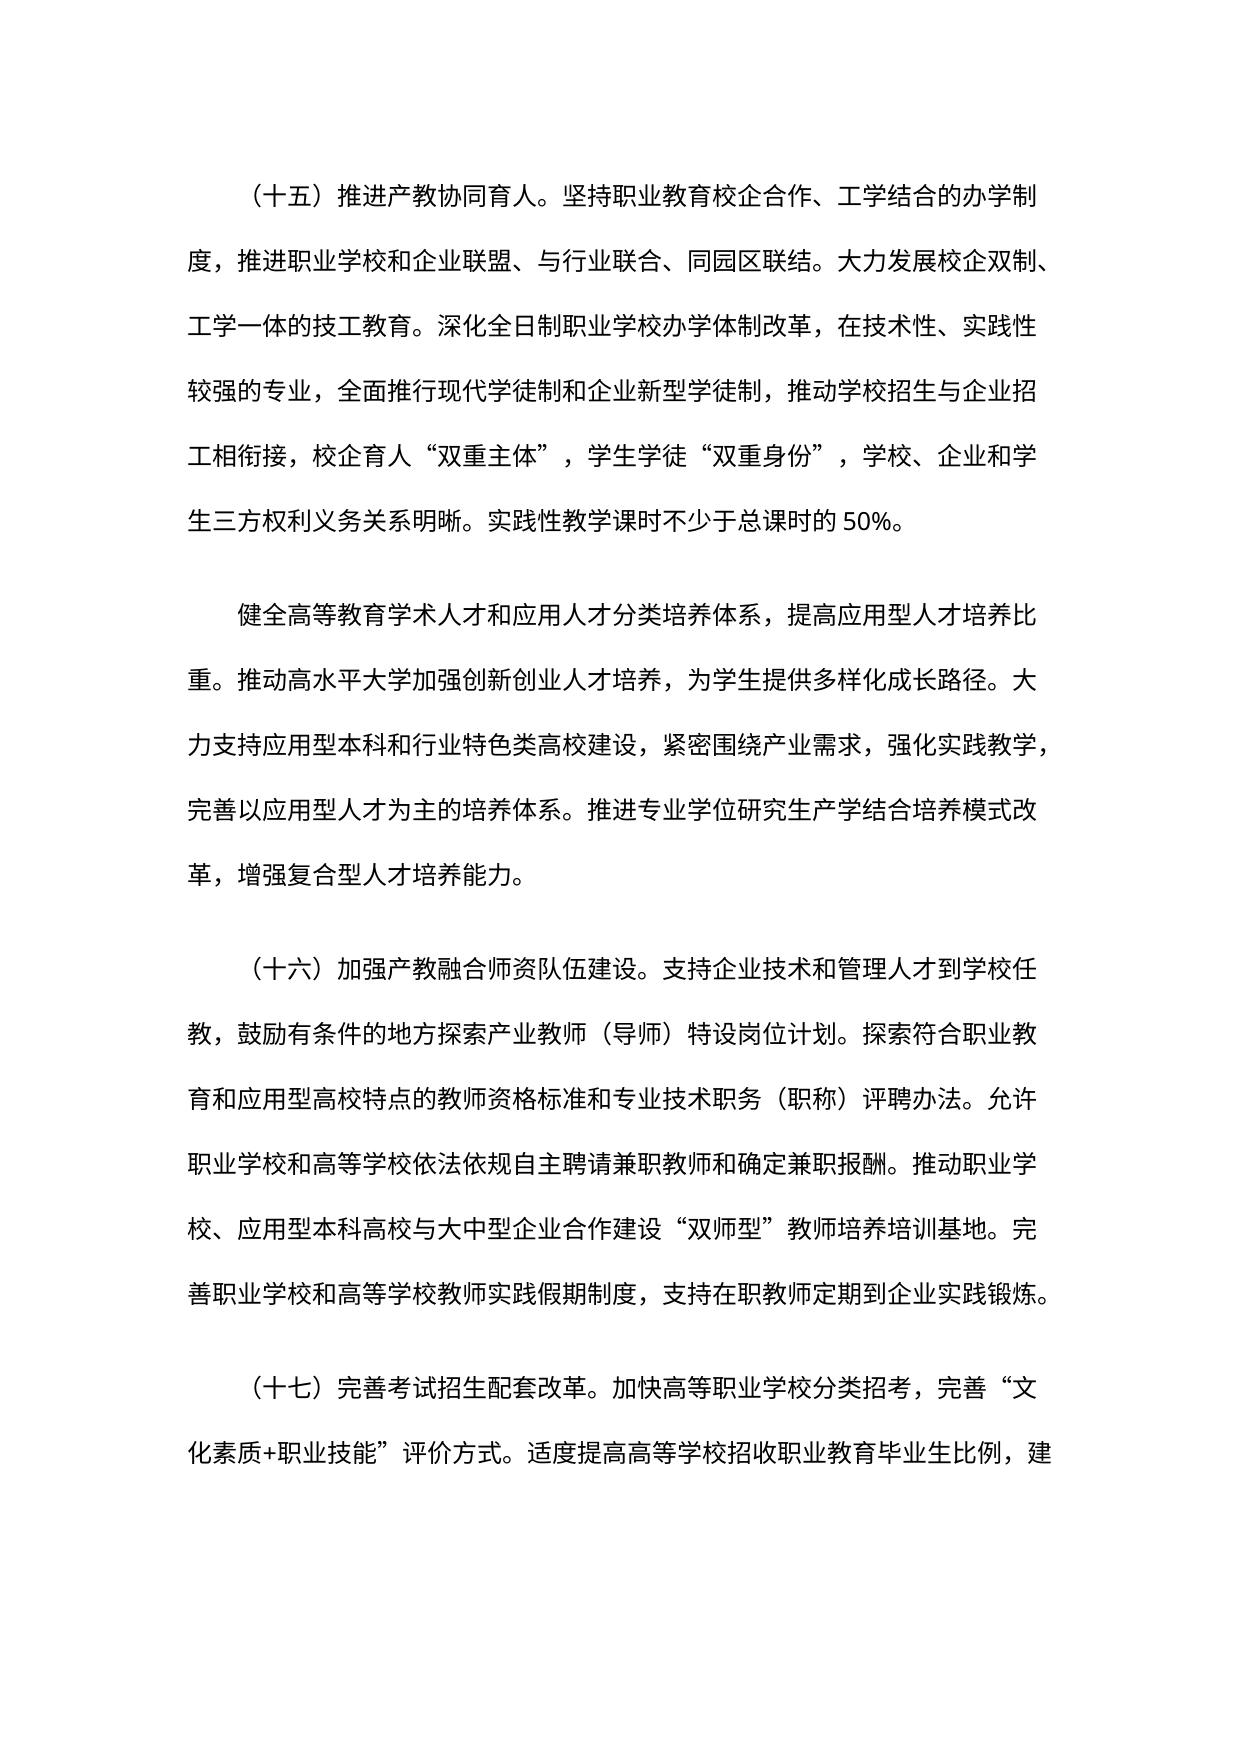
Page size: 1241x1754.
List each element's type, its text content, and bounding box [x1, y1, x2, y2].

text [187, 1354, 1053, 1484]
text （十五）推进产教协同育人。坚持职业教育校企合作、工学结合的办学制度，推进职业学校和企业联盟、与行业联合、同园区联结。大力发展校企双制、工学一体的技工教育。深化全日制职业学校办学体制改革，在技术性、实践性较强的专业，全面推行现代学徒制和企业新型学徒制，推动学校招生与企业招工相衔接，校企育人“双重主体”，学生学徒“双重身份”，学校、企业和学生三方权利义务关系明晰。实践性教学课时不少于总课时的50%。 [187, 162, 1053, 552]
text （十六）加强产教融合师资队伍建设。支持企业技术和管理人才到学校任教，鼓励有条件的地方探索产业教师（导师）特设岗位计划。探索符合职业教育和应用型高校特点的教师资格标准和专业技术职务（职称）评聘办法。允许职业学校和高等学校依法依规自主聘请兼职教师和确定兼职报酬。推动职业学校、应用型本科高校与大中型企业合作建设“双师型”教师培养培训基地。完善职业学校和高等学校教师实践假期制度，支持在职教师定期到企业实践锻炼。 [187, 935, 1053, 1325]
text 健全高等教育学术人才和应用人才分类培养体系，提高应用型人才培养比重。推动高水平大学加强创新创业人才培养，为学生提供多样化成长路径。大力支持应用型本科和行业特色类高校建设，紧密围绕产业需求，强化实践教学，完善以应用型人才为主的培养体系。推进专业学位研究生产学结合培养模式改革，增强复合型人才培养能力。 [187, 581, 1053, 906]
